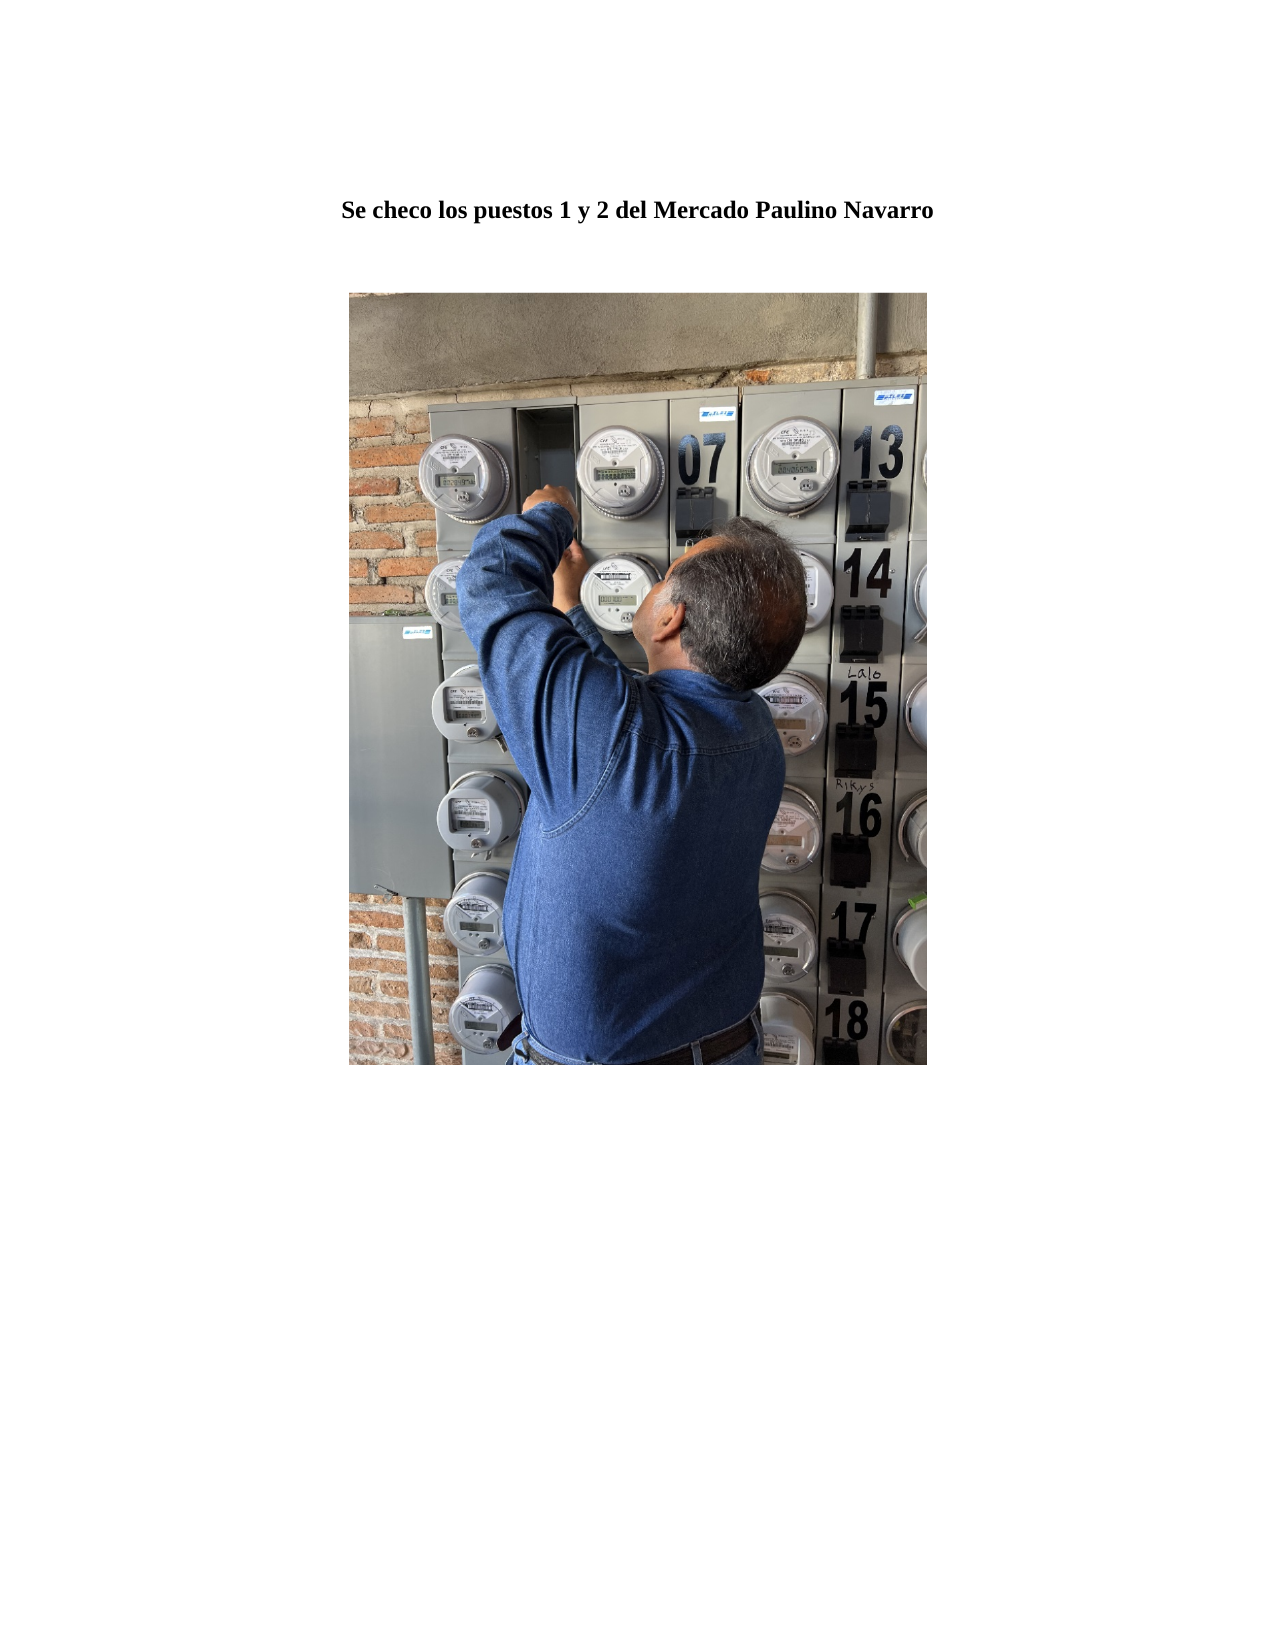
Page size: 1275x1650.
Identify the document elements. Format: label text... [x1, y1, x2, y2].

text Se checo los puestos 1 y 2 del Mercado Paulino Navarro [177, 195, 1098, 224]
picture [349, 294, 927, 1064]
